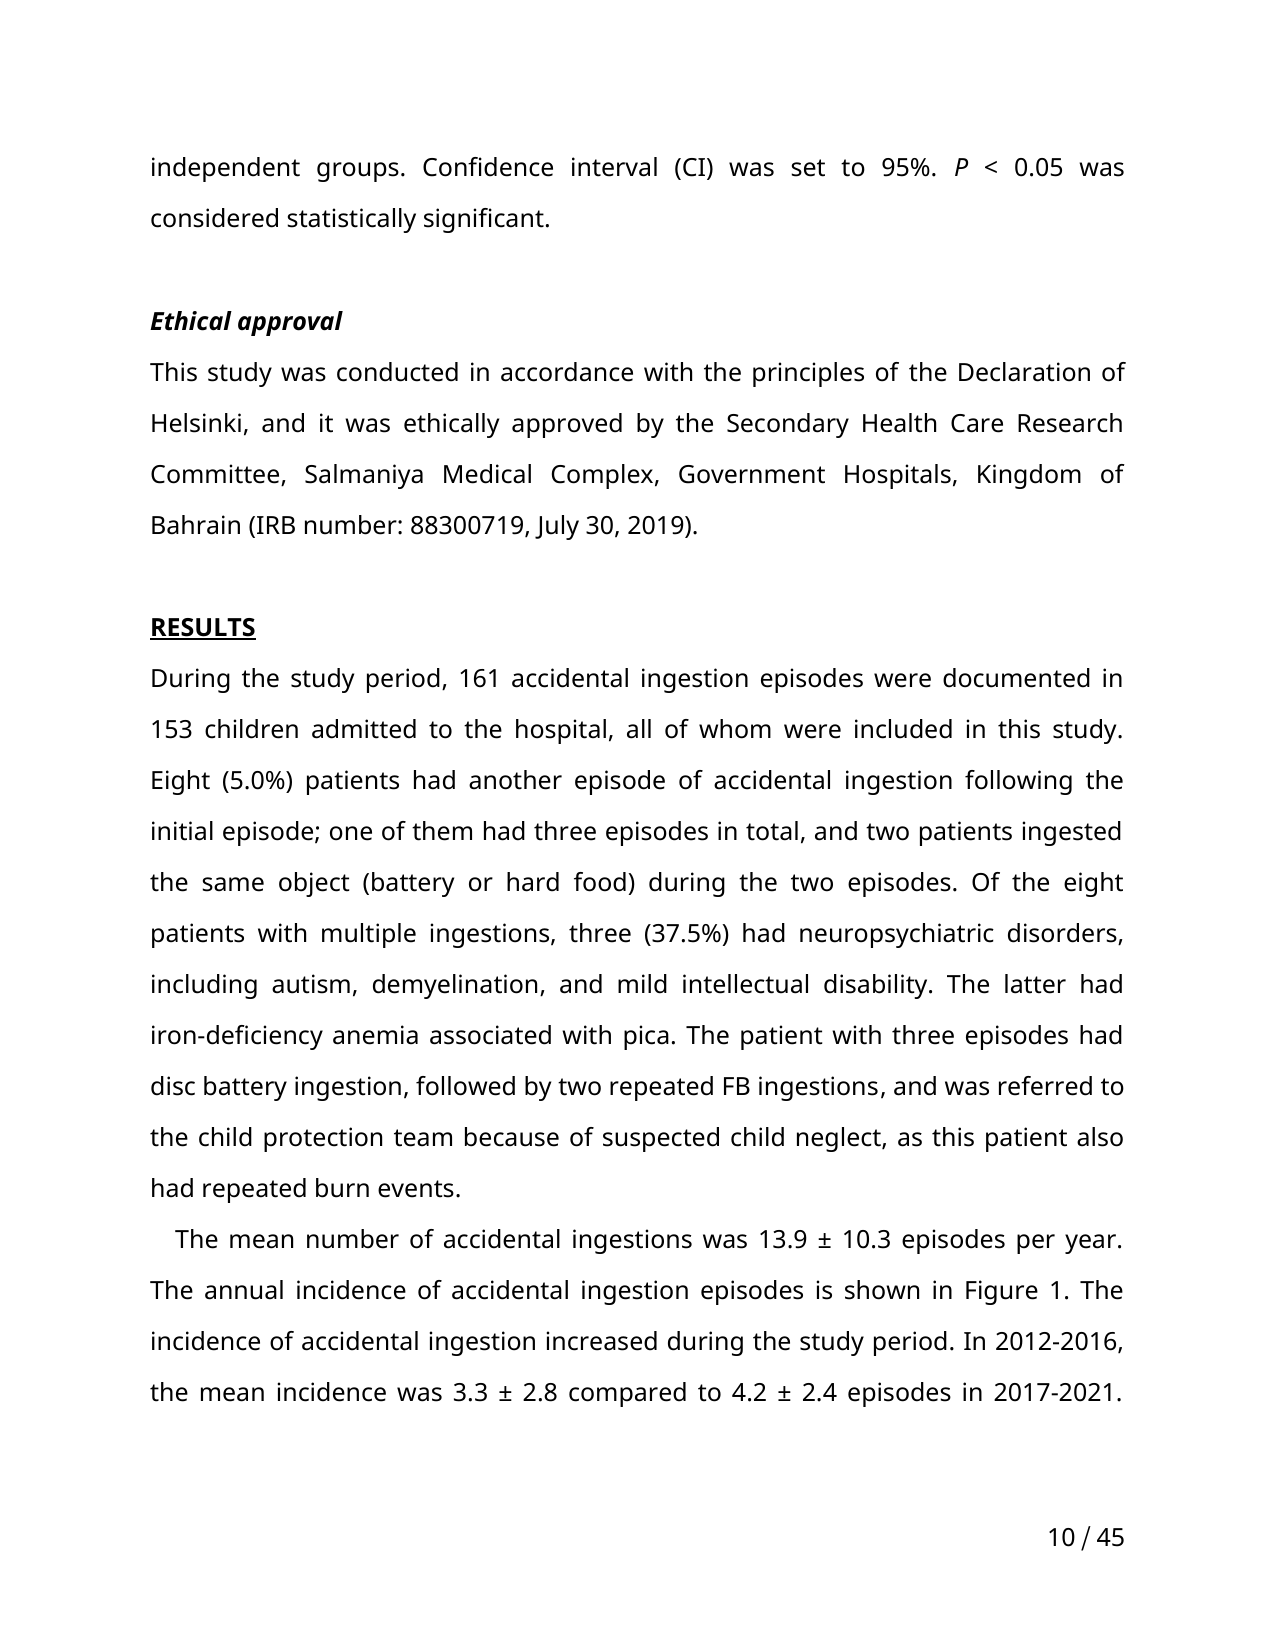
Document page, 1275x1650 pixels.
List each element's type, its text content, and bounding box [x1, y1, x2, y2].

text Ethical approval [150, 303, 1125, 337]
text This study was conducted in accordance with the principles of the Declaration of Helsinki, and it was ethically approved by the Secondary Health Care Research Committee, Salmaniya Medical Complex, Government Hospitals, Kingdom of Bahrain (IRB number: 88300719, July 30, 2019). [150, 354, 1125, 541]
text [150, 1222, 1125, 1409]
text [150, 150, 1125, 235]
text During the study period, 161 accidental ingestion episodes were documented in 153 children admitted to the hospital, all of whom were included in this study. Eight (5.0%) patients had another episode of accidental ingestion following the initial episode; one of them had three episodes in total, and two patients ingested the same object (battery or hard food) during the two episodes. Of the eight patients with multiple ingestions, three (37.5%) had neuropsychiatric disorders, including autism, demyelination, and mild intellectual disability. The latter had iron-deficiency anemia associated with pica. The patient with three episodes had disc battery ingestion, followed by two repeated FB ingestions, and was referred to the child protection team because of suspected child neglect, as this patient also had repeated burn events. [150, 660, 1125, 1205]
text RESULTS [150, 609, 1125, 643]
